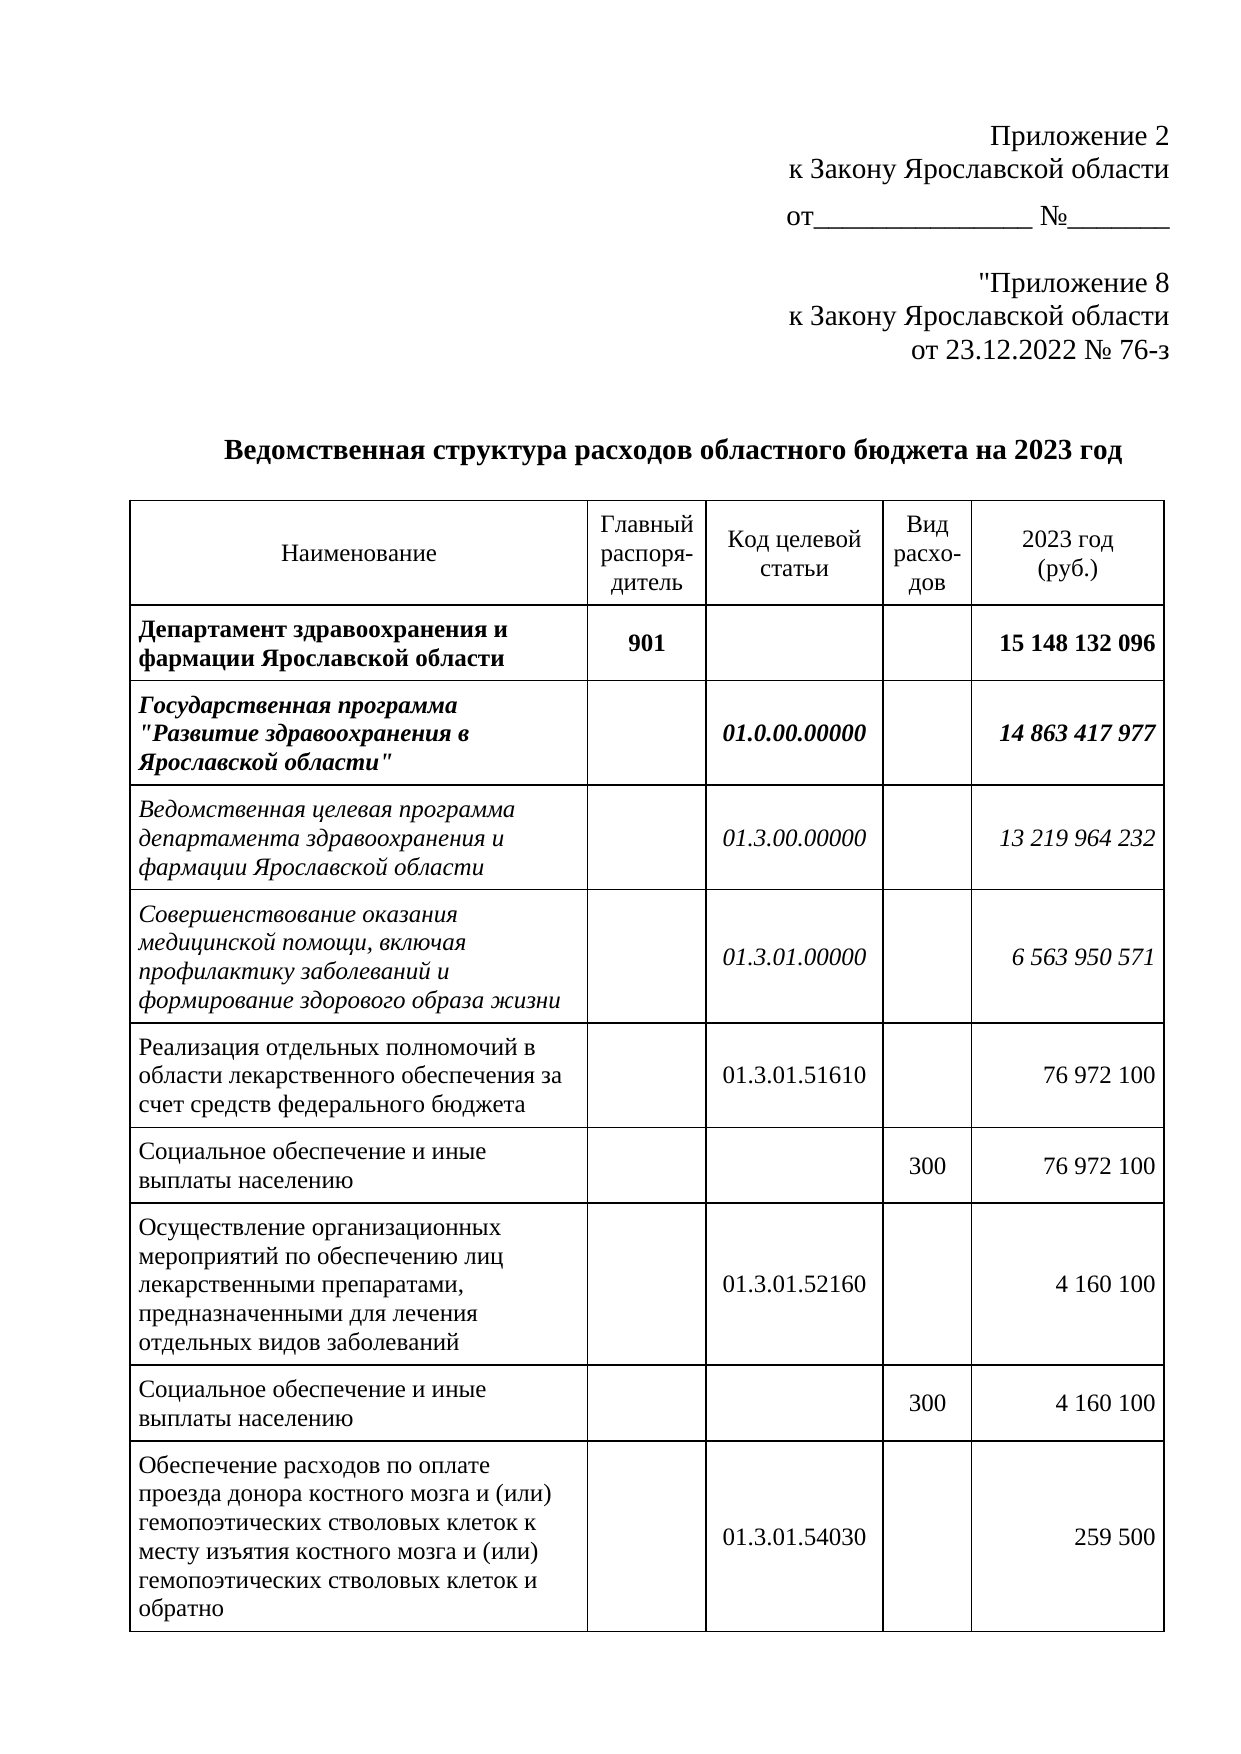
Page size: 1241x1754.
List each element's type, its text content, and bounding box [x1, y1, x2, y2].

table_cell 259 500 [972, 1442, 1163, 1631]
table_cell [884, 1024, 971, 1126]
table_cell [884, 1442, 971, 1631]
table_cell [588, 890, 705, 1022]
table_cell [588, 1024, 705, 1126]
table_cell Реализация отдельных полномочий в области лекарственного обеспечения за счет средств федерального бюджета [131, 1024, 587, 1126]
table_cell 76 972 100 [972, 1128, 1163, 1202]
table_cell [588, 786, 705, 889]
table_cell [707, 1366, 882, 1440]
table_cell [884, 681, 971, 784]
table_cell 01.3.01.51610 [707, 1024, 882, 1126]
table_cell Департамент здравоохранения и фармации Ярославской области [131, 606, 587, 680]
table_header Вид расхо-дов [884, 501, 971, 604]
table_cell [707, 606, 882, 680]
table_header Наименование [131, 501, 587, 604]
text к Закону Ярославской области [265, 152, 1169, 185]
table_cell [588, 681, 705, 784]
table_cell 4 160 100 [972, 1204, 1163, 1364]
table_cell 01.3.01.00000 [707, 890, 882, 1022]
table_cell 15 148 132 096 [972, 606, 1163, 680]
table_cell 14 863 417 977 [972, 681, 1163, 784]
table_cell [884, 606, 971, 680]
table_cell Осуществление организационных мероприятий по обеспечению лиц лекарственными препаратами, предназначенными для лечения отдельных видов заболеваний [131, 1204, 587, 1364]
text Ведомственная структура расходов областного бюджета на 2023 год [177, 432, 1169, 466]
table_cell 76 972 100 [972, 1024, 1163, 1126]
table_cell 01.3.01.52160 [707, 1204, 882, 1364]
table_cell 01.0.00.00000 [707, 681, 882, 784]
table_cell 13 219 964 232 [972, 786, 1163, 889]
table_cell [884, 890, 971, 1022]
text от 23.12.2022 № 76-з [177, 332, 1169, 365]
table_cell [884, 786, 971, 889]
table_cell [588, 1128, 705, 1202]
table_cell Государственная программа "Развитие здравоохранения в Ярославской области" [131, 681, 587, 784]
table_cell Обеспечение расходов по оплате проезда донора костного мозга и (или) гемопоэтических стволовых клеток к месту изъятия костного мозга и (или) гемопоэтических стволовых клеток и обратно [131, 1442, 587, 1631]
table_header 2023 год (руб.) [972, 501, 1163, 604]
table_cell [884, 1204, 971, 1364]
table_cell [588, 1442, 705, 1631]
text от_______________ №_______ [635, 198, 1169, 231]
text Приложение 2 [265, 118, 1169, 152]
table_cell 01.3.01.54030 [707, 1442, 882, 1631]
table_cell 901 [588, 606, 705, 680]
table_cell [588, 1366, 705, 1440]
table_header Главный распоря-дитель [588, 501, 705, 604]
table_cell 300 [884, 1366, 971, 1440]
table_header Код целевой статьи [707, 501, 882, 604]
text "Приложение 8 [177, 265, 1169, 298]
table_cell Совершенствование оказания медицинской помощи, включая профилактику заболеваний и формирование здорового образа жизни [131, 890, 587, 1022]
table_cell Социальное обеспечение и иные выплаты населению [131, 1366, 587, 1440]
table_cell 01.3.00.00000 [707, 786, 882, 889]
table_cell [588, 1204, 705, 1364]
table_cell Ведомственная целевая программа департамента здравоохранения и фармации Ярославской области [131, 786, 587, 889]
text к Закону Ярославской области [177, 298, 1169, 332]
table_cell 300 [884, 1128, 971, 1202]
table_cell 6 563 950 571 [972, 890, 1163, 1022]
table_cell 4 160 100 [972, 1366, 1163, 1440]
table_cell [707, 1128, 882, 1202]
table_cell Социальное обеспечение и иные выплаты населению [131, 1128, 587, 1202]
